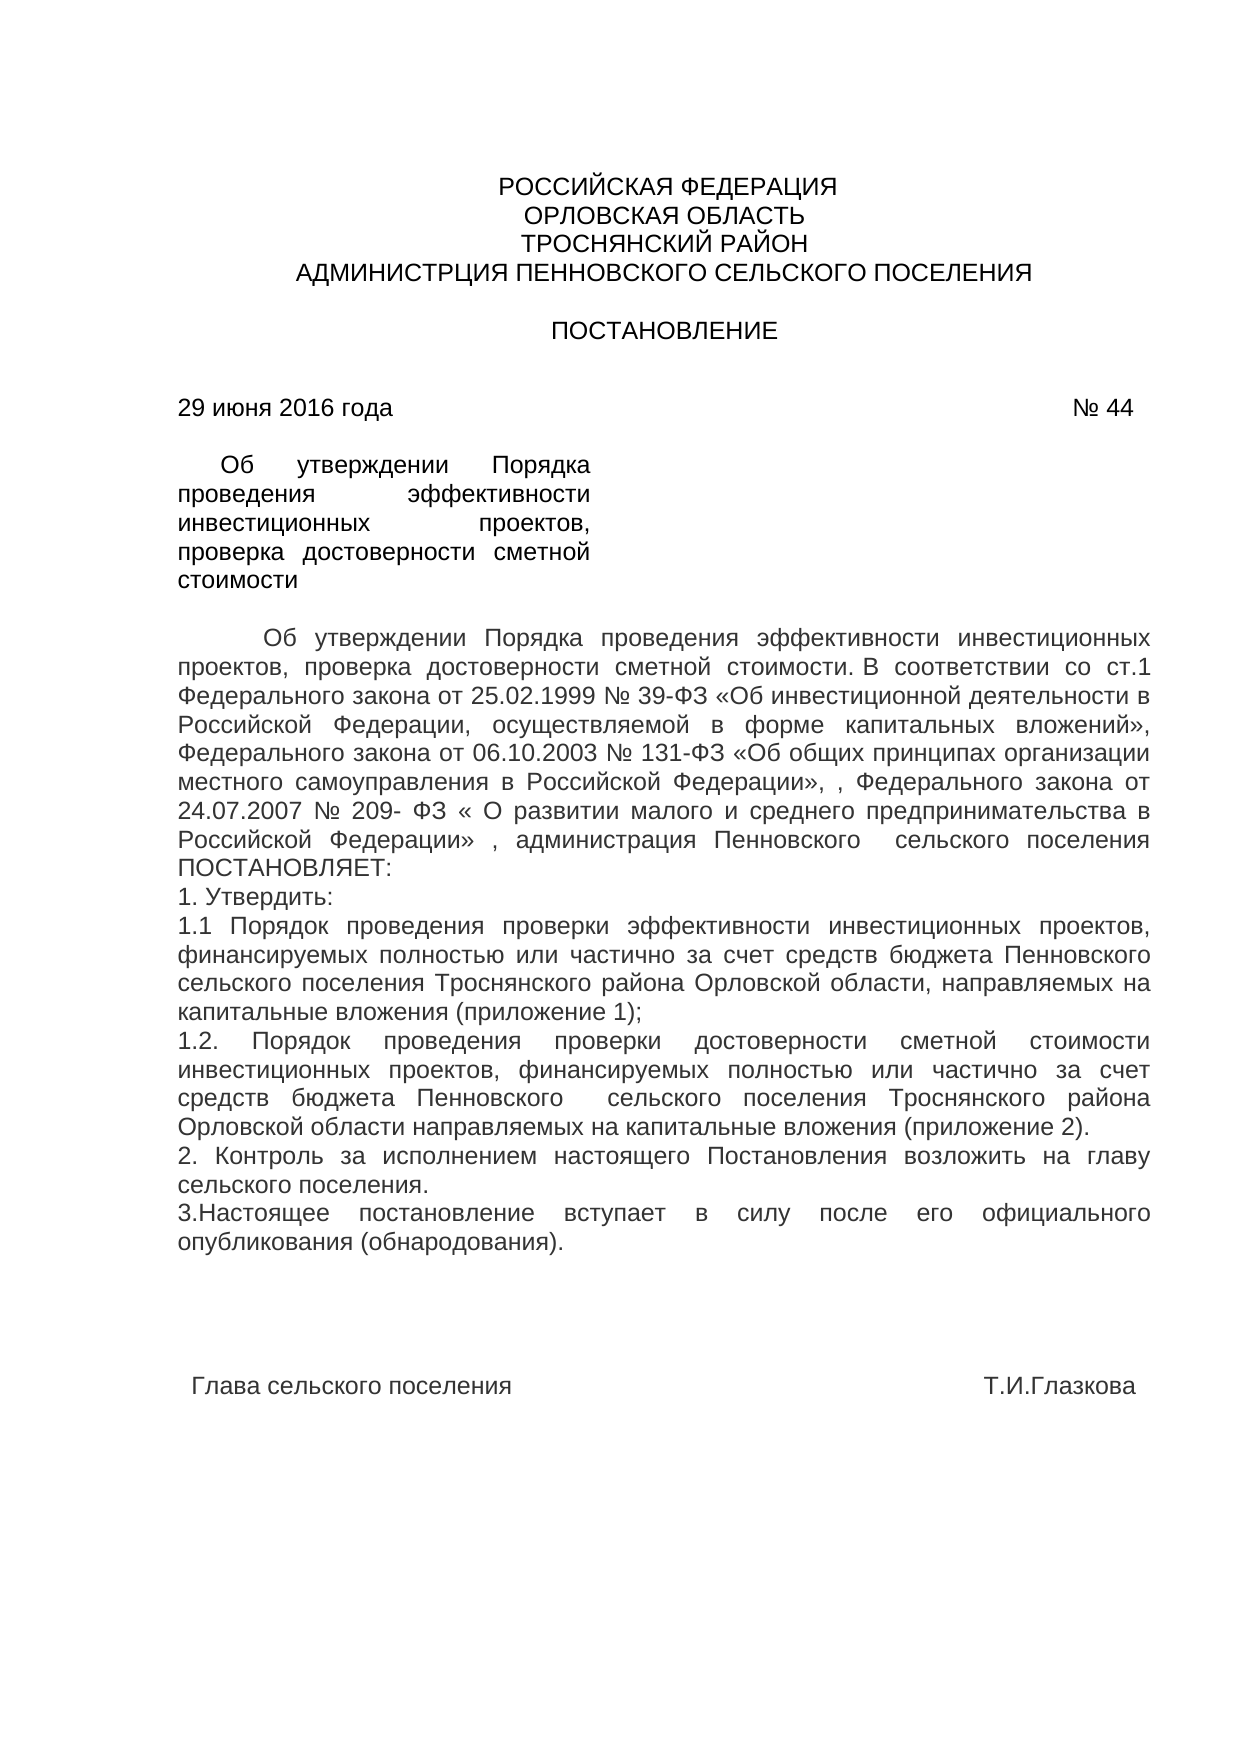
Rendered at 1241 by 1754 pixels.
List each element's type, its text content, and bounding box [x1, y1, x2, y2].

text 29 июня 2016 года № 44 [177, 393, 1152, 421]
text ТРОСНЯНСКИЙ РАЙОН [177, 229, 1152, 258]
text Глава сельского поселения Т.И.Глазкова [177, 1371, 1152, 1400]
text Об утверждении Порядка проведения эффективности инвестиционных проектов, проверка достоверности сметной стоимости [177, 451, 591, 594]
text РОССИЙСКАЯ ФЕДЕРАЦИЯ [177, 172, 1152, 201]
text Об утверждении Порядка проведения эффективности инвестиционных проектов, проверка достоверности сметной стоимости. В соответствии со ст.1 Федерального закона от 25.02.1999 № 39-ФЗ «Об инвестиционной деятельности в Российской Федерации, осуществляемой в форме капитальных вложений», Федерального закона от 06.10.2003 № 131-ФЗ «Об общих принципах организации местного самоуправления в Российской Федерации», , Федерального закона от 24.07.2007 № 209- ФЗ « О развитии малого и среднего предпринимательства в Российской Федерации» , администрация Пенновского сельского поселения ПОСТАНОВЛЯЕТ: [177, 623, 1152, 882]
text 3.Настоящее постановление вступает в силу после его официального опубликования (обнародования). [177, 1198, 1152, 1256]
text ПОСТАНОВЛЕНИЕ [177, 316, 1152, 344]
text 2. Контроль за исполнением настоящего Постановления возложить на главу сельского поселения. [177, 1141, 1152, 1198]
text 1. Утвердить: [177, 882, 1152, 911]
text 1.2. Порядок проведения проверки достоверности сметной стоимости инвестиционных проектов, финансируемых полностью или частично за счет средств бюджета Пенновского сельского поселения Троснянского района Орловской области направляемых на капитальные вложения (приложение 2). [177, 1026, 1152, 1141]
text ОРЛОВСКАЯ ОБЛАСТЬ [177, 201, 1152, 229]
text АДМИНИСТРЦИЯ ПЕННОВСКОГО СЕЛЬСКОГО ПОСЕЛЕНИЯ [177, 258, 1152, 287]
text 1.1 Порядок проведения проверки эффективности инвестиционных проектов, финансируемых полностью или частично за счет средств бюджета Пенновского сельского поселения Троснянского района Орловской области, направляемых на капитальные вложения (приложение 1); [177, 911, 1152, 1026]
